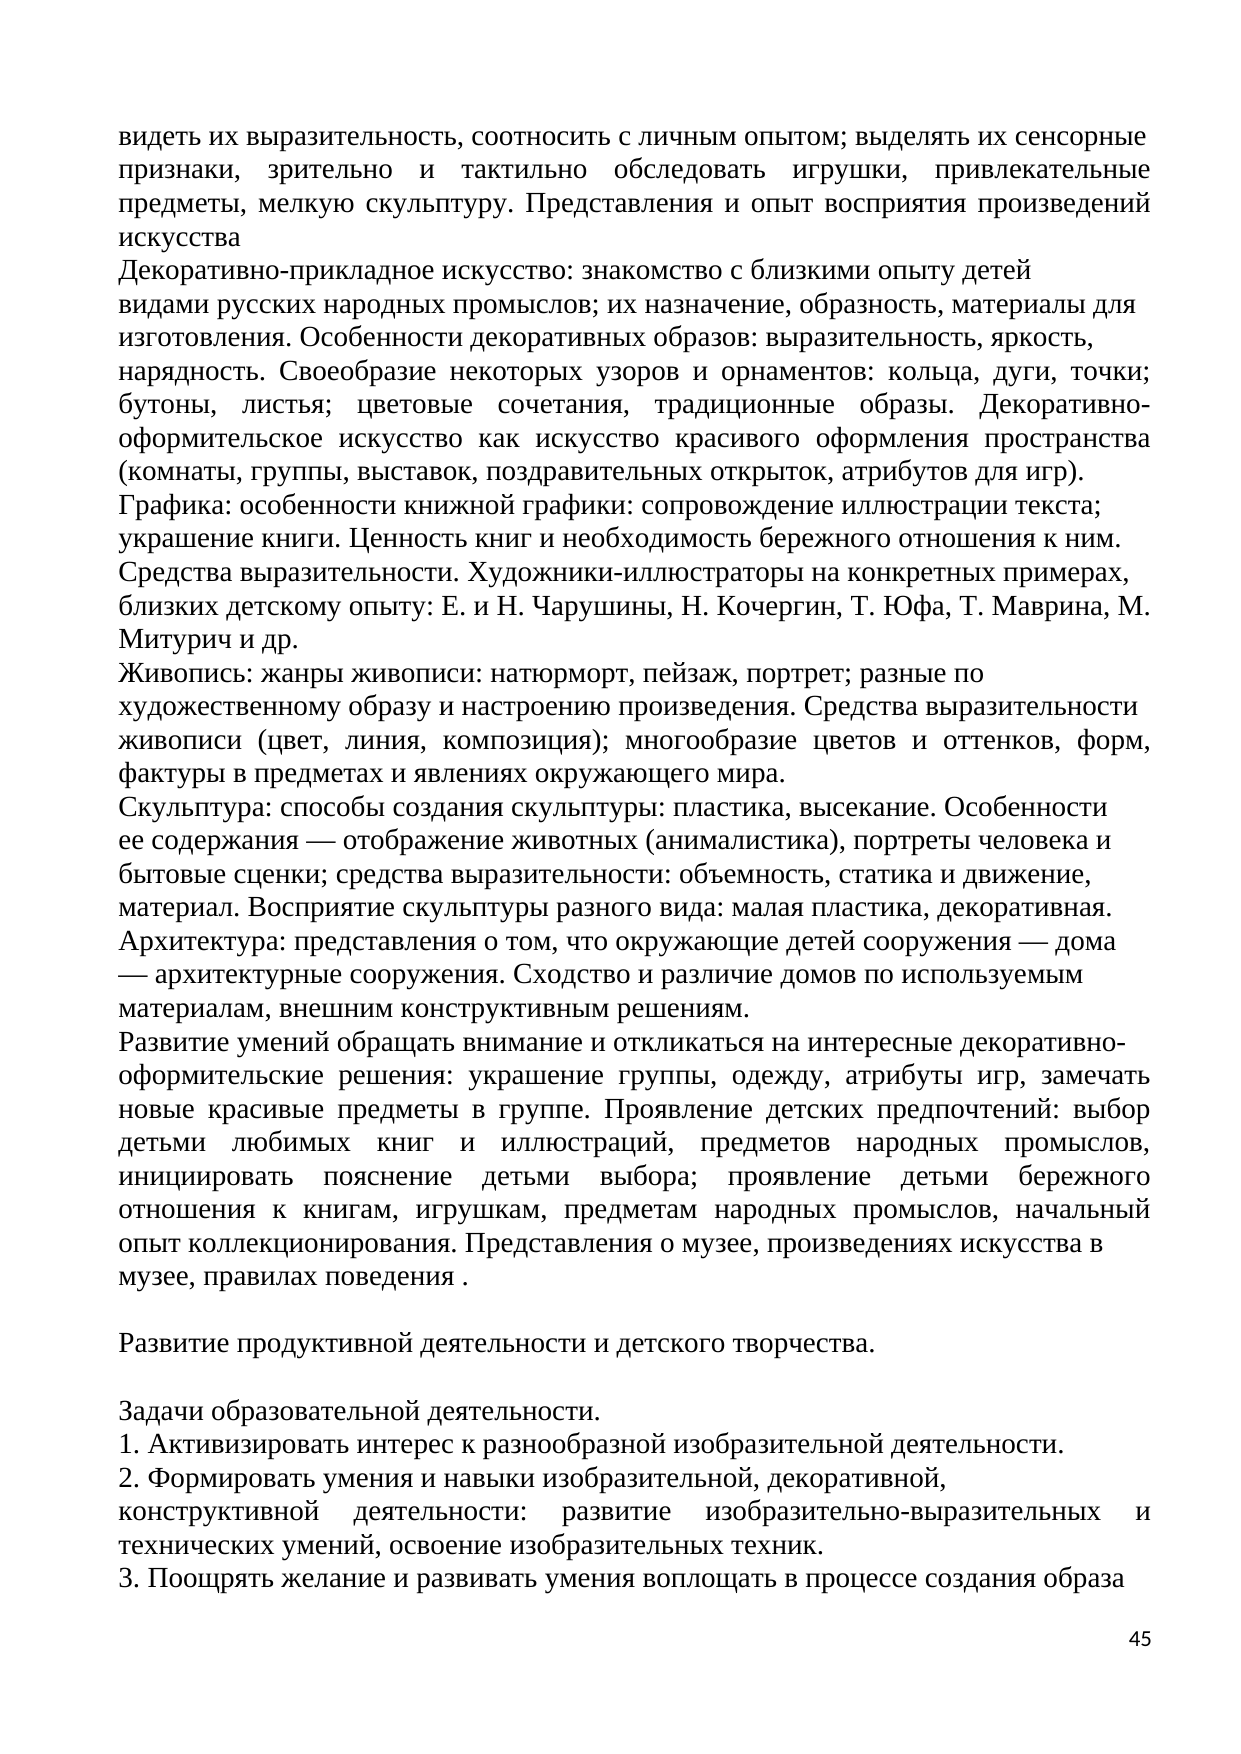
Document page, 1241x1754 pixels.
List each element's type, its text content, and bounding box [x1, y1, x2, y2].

text материалам, внешним конструктивным решениям. [118, 990, 1152, 1024]
text Скульптура: способы создания скульптуры: пластика, высекание. Особенности [118, 789, 1152, 822]
text оформительские решения: украшение группы, одежду, атрибуты игр, замечать новые красивые предметы в группе. Проявление детских предпочтений: выбор детьми любимых книг и иллюстраций, предметов народных промыслов, инициировать пояснение детьми выбора; проявление детьми бережного отношения к книгам, игрушкам, предметам народных промыслов, начальный опыт коллекционирования. Представления о музее, произведениях искусства в [118, 1057, 1152, 1258]
text конструктивной деятельности: развитие изобразительно-выразительных и технических умений, освоение изобразительных техник. [118, 1493, 1152, 1560]
text Архитектура: представления о том, что окружающие детей сооружения — дома [118, 923, 1152, 957]
text видами русских народных промыслов; их назначение, образность, материалы для [118, 286, 1152, 319]
text признаки, зрительно и тактильно обследовать игрушки, привлекательные предметы, мелкую скульптуру. Представления и опыт восприятия произведений искусства [118, 152, 1152, 252]
text Декоративно-прикладное искусство: знакомство с близкими опыту детей [118, 252, 1152, 286]
text 3. Поощрять желание и развивать умения воплощать в процессе создания образа [118, 1560, 1152, 1594]
text Средства выразительности. Художники-иллюстраторы на конкретных примерах, [118, 554, 1152, 588]
text Живопись: жанры живописи: натюрморт, пейзаж, портрет; разные по [118, 655, 1152, 688]
text ее содержания — отображение животных (анималистика), портреты человека и [118, 822, 1152, 856]
text Графика: особенности книжной графики: сопровождение иллюстрации текста; [118, 487, 1152, 521]
text видеть их выразительность, соотносить с личным опытом; выделять их сенсорные [118, 118, 1152, 152]
text музее, правилах поведения . [118, 1258, 1152, 1292]
text нарядность. Своеобразие некоторых узоров и орнаментов: кольца, дуги, точки; бутоны, листья; цветовые сочетания, традиционные образы. Декоративно-оформительское искусство как искусство красивого оформления пространства (комнаты, группы, выставок, поздравительных открыток, атрибутов для игр). [118, 353, 1152, 487]
text украшение книги. Ценность книг и необходимость бережного отношения к ним. [118, 521, 1152, 554]
text 2. Формировать умения и навыки изобразительной, декоративной, [118, 1460, 1152, 1493]
text близких детскому опыту: Е. и Н. Чарушины, Н. Кочергин, Т. Юфа, Т. Маврина, М. [118, 588, 1152, 621]
text художественному образу и настроению произведения. Средства выразительности [118, 688, 1152, 722]
text 1. Активизировать интерес к разнообразной изобразительной деятельности. [118, 1426, 1152, 1460]
text Митурич и др. [118, 621, 1152, 655]
text Развитие продуктивной деятельности и детского творчества. [118, 1326, 1152, 1359]
text изготовления. Особенности декоративных образов: выразительность, яркость, [118, 319, 1152, 353]
text материал. Восприятие скульптуры разного вида: малая пластика, декоративная. [118, 889, 1152, 923]
text Задачи образовательной деятельности. [118, 1393, 1152, 1426]
text живописи (цвет, линия, композиция); многообразие цветов и оттенков, форм, фактуры в предметах и явлениях окружающего мира. [118, 722, 1152, 789]
text Развитие умений обращать внимание и откликаться на интересные декоративно- [118, 1024, 1152, 1057]
text бытовые сценки; средства выразительности: объемность, статика и движение, [118, 856, 1152, 889]
text — архитектурные сооружения. Сходство и различие домов по используемым [118, 957, 1152, 990]
